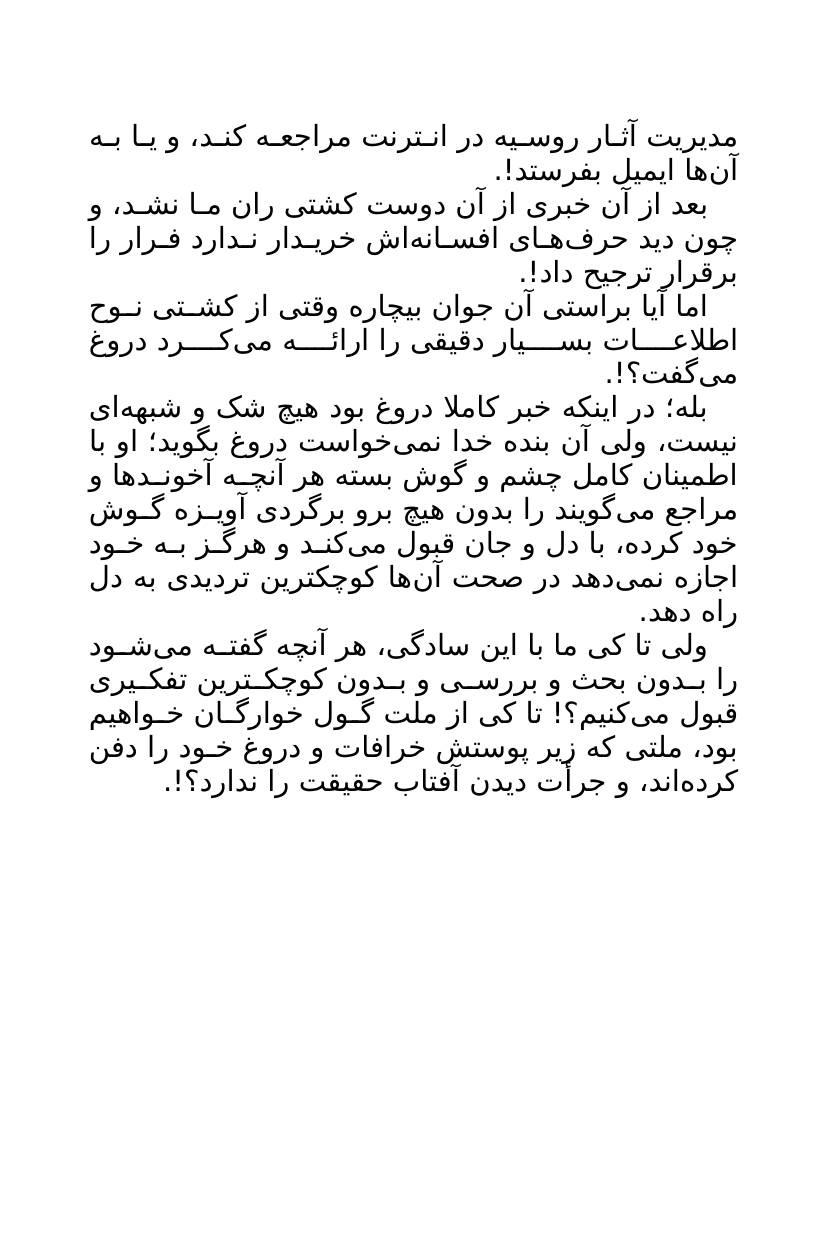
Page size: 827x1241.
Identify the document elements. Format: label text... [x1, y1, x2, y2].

text ولی تا کی ما با این سادگی، هر آنچه گفته می‌شود را بدون بحث و بررسی و بدون کوچکترین تفکیری قبول می‌کنیم؟! تا کی از ملت گول خوارگان خواهیم بود، ملتی که زیر پوستش خرافات و دروغ خود را دفن کرده‌اند، و جرأت دیدن آفتاب حقیقت را ندارد؟!. [89, 628, 738, 798]
text بله؛ در اینکه خبر کاملا دروغ بود هیچ شک و شبهه‌ای نیست، ولی آن بنده خدا نمی‌خواست دروغ بگوید؛ او با اطمینان کامل چشم و گوش بسته هر آنچه آخوندها و مراجع می‌گویند را بدون هیچ برو برگردی آویزه گوش خود کرده، با دل و جان قبول می‌کند و هرگز به خود اجازه نمی‌دهد در صحت آن‌ها کوچکترین تردیدی به دل راه دهد. [89, 391, 738, 628]
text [89, 119, 738, 187]
text اما آیا براستی آن جوان بیچاره وقتی از کشتی نوح اطلاعات بسیار دقیقی را ارائه می‌کرد دروغ می‌گفت؟!. [89, 289, 738, 391]
text بعد از آن خبری از آن دوست کشتی ران ما نشد، و چون دید حرف‌های افسانه‌اش خریدار ندارد فرار را برقرار ترجیح داد!. [89, 187, 738, 289]
